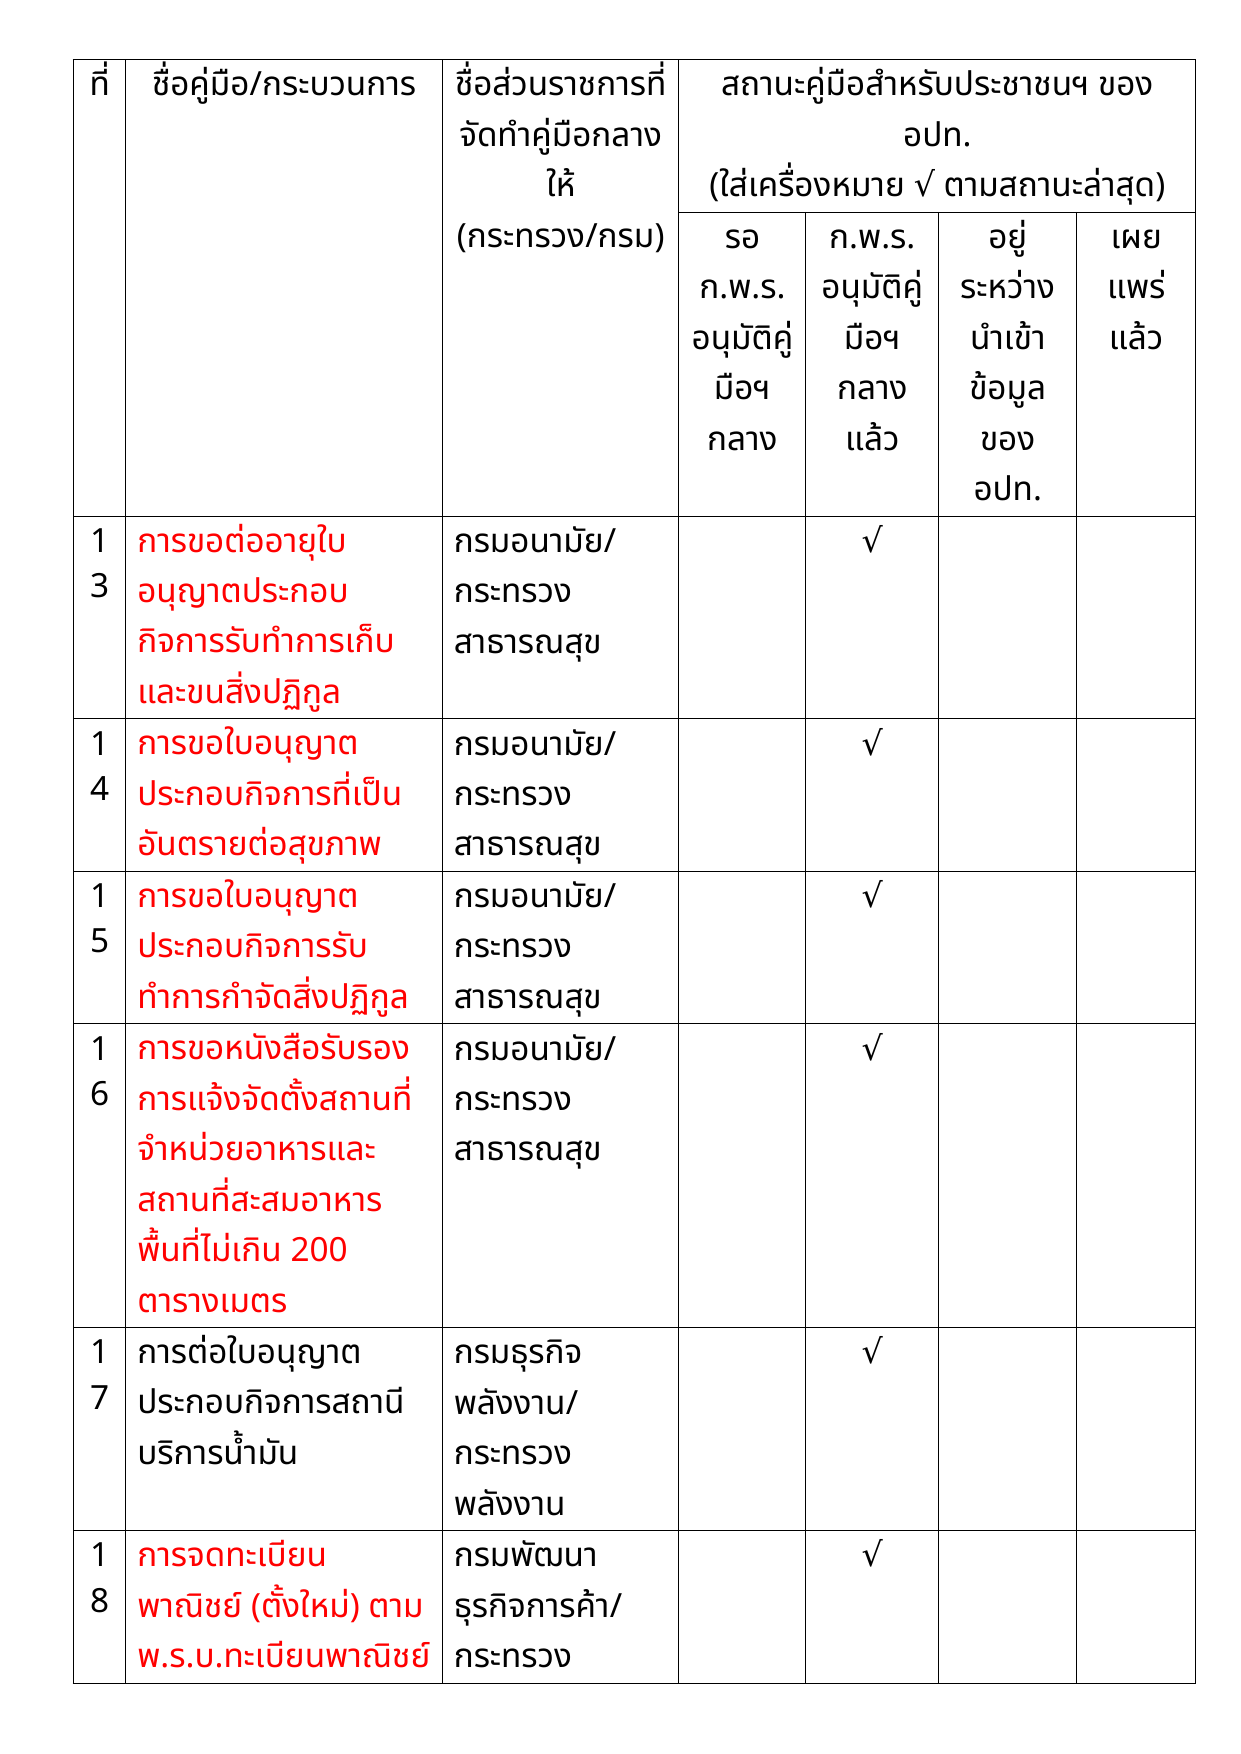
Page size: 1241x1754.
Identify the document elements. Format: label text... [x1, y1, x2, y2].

table_cell √ [806, 872, 938, 1023]
table_cell [1077, 1531, 1195, 1683]
table_cell [939, 1531, 1076, 1683]
table_cell 14 [74, 719, 125, 871]
table_cell 18 [74, 1531, 125, 1683]
table_cell 17 [74, 1328, 125, 1530]
table_cell [1077, 517, 1195, 718]
table_cell [939, 719, 1076, 871]
table_header ที่ [74, 60, 125, 516]
table_header สถานะคู่มือสำหรับประชาชนฯ ของ อปท. (ใส่เครื่องหมาย √ ตามสถานะล่าสุด) [679, 60, 1195, 212]
table_cell √ [806, 1531, 938, 1683]
table_cell การขอต่ออายุใบอนุญาตประกอบกิจการรับทำการเก็บและขนสิ่งปฏิกูล [126, 517, 442, 718]
table_cell ก.พ.ร. อนุมัติคู่มือฯกลางแล้ว [806, 213, 938, 516]
table_cell รอ ก.พ.ร. อนุมัติคู่มือฯกลาง [679, 213, 805, 516]
table_cell การขอหนังสือรับรองการแจ้งจัดตั้งสถานที่จำหน่วยอาหารและสถานที่สะสมอาหาร พื้นที่ไม่เกิน 200 ตารางเมตร [126, 1024, 442, 1327]
table_cell กรมอนามัย/กระทรวงสาธารณสุข [443, 872, 678, 1023]
table_cell อยู่ระหว่างนำเข้าข้อมูลของ อปท. [939, 213, 1076, 516]
table_cell √ [806, 1328, 938, 1530]
table_cell [679, 1024, 805, 1327]
table_cell [939, 1024, 1076, 1327]
table_cell 13 [74, 517, 125, 718]
table_cell กรมอนามัย/กระทรวงสาธารณสุข [443, 517, 678, 718]
table_cell กรมอนามัย/กระทรวงสาธารณสุข [443, 1024, 678, 1327]
table_cell [939, 872, 1076, 1023]
table_cell √ [806, 719, 938, 871]
table_cell กรมอนามัย/กระทรวงสาธารณสุข [443, 719, 678, 871]
table_header ชื่อคู่มือ/กระบวนการ [126, 60, 442, 516]
table_cell √ [806, 517, 938, 718]
table_cell [679, 1328, 805, 1530]
table_cell การขอใบอนุญาตประกอบกิจการรับทำการกำจัดสิ่งปฏิกูล [126, 872, 442, 1023]
table_cell การขอใบอนุญาตประกอบกิจการที่เป็นอันตรายต่อสุขภาพ [126, 719, 442, 871]
table_cell [939, 517, 1076, 718]
table_cell [1077, 719, 1195, 871]
table_cell [679, 1531, 805, 1683]
table_cell √ [806, 1024, 938, 1327]
table_cell [1077, 1024, 1195, 1327]
table_cell 15 [74, 872, 125, 1023]
table_cell 16 [74, 1024, 125, 1327]
table_cell การต่อใบอนุญาตประกอบกิจการสถานีบริการน้ำมัน [126, 1328, 442, 1530]
table_cell [679, 719, 805, 871]
table_cell เผยแพร่แล้ว [1077, 213, 1195, 516]
table_header ชื่อส่วนราชการที่จัดทำคู่มือกลางให้ (กระทรวง/กรม) [443, 60, 678, 516]
table_cell [1077, 1328, 1195, 1530]
table_cell กรมธุรกิจพลังงาน/กระทรวงพลังงาน [443, 1328, 678, 1530]
table_cell [679, 517, 805, 718]
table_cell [443, 1531, 678, 1683]
table_cell [1077, 872, 1195, 1023]
table_cell [679, 872, 805, 1023]
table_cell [126, 1531, 442, 1683]
table_cell [939, 1328, 1076, 1530]
